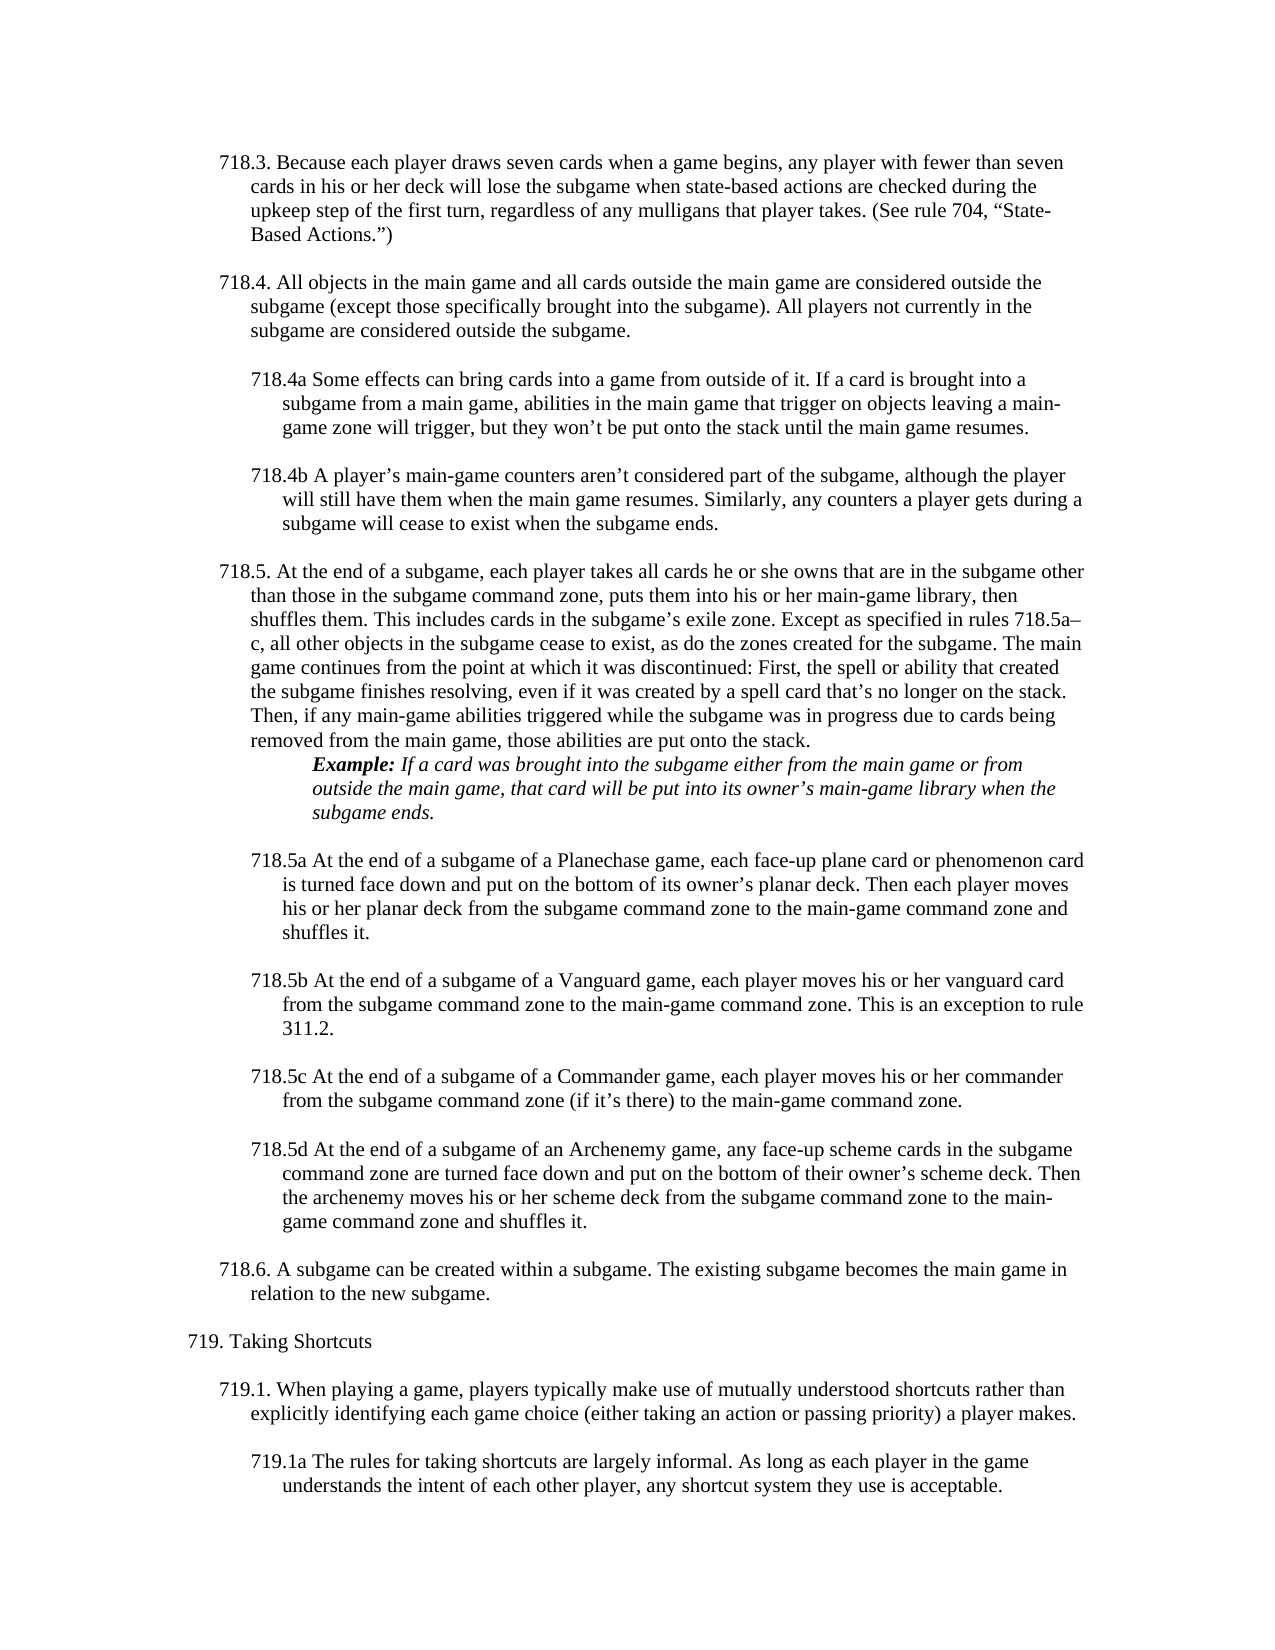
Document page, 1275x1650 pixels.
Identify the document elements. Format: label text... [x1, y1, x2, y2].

text 718.6. A subgame can be created within a subgame. The existing subgame becomes the main game in relation to the new subgame. [219, 1257, 1087, 1305]
text 718.5d At the end of a subgame of an Archenemy game, any face-up scheme cards in the subgame command zone are turned face down and put on the bottom of their owner’s scheme deck. Then the archenemy moves his or her scheme deck from the subgame command zone to the main-game command zone and shuffles it. [251, 1137, 1087, 1233]
text 718.4. All objects in the main game and all cards outside the main game are considered outside the subgame (except those specifically brought into the subgame). All players not currently in the subgame are considered outside the subgame. [219, 270, 1087, 342]
text 718.5. At the end of a subgame, each player takes all cards he or she owns that are in the subgame other than those in the subgame command zone, puts them into his or her main-game library, then shuffles them. This includes cards in the subgame’s exile zone. Except as specified in rules 718.5a–c, all other objects in the subgame cease to exist, as do the zones created for the subgame. The main game continues from the point at which it was discontinued: First, the spell or ability that created the subgame finishes resolving, even if it was created by a spell card that’s no longer on the stack. Then, if any main-game abilities triggered while the subgame was in progress due to cards being removed from the main game, those abilities are put onto the stack. [219, 559, 1087, 752]
text 719. Taking Shortcuts [187, 1329, 1087, 1353]
text 719.1. When playing a game, players typically make use of mutually understood shortcuts rather than explicitly identifying each game choice (either taking an action or passing priority) a player makes. [219, 1377, 1087, 1425]
text 718.4a Some effects can bring cards into a game from outside of it. If a card is brought into a subgame from a main game, abilities in the main game that trigger on objects leaving a main-game zone will trigger, but they won’t be put onto the stack until the main game resumes. [251, 367, 1087, 439]
text 718.3. Because each player draws seven cards when a game begins, any player with fewer than seven cards in his or her deck will lose the subgame when state-based actions are checked during the upkeep step of the first turn, regardless of any mulligans that player takes. (See rule 704, “State-Based Actions.”) [219, 150, 1087, 246]
text 718.5b At the end of a subgame of a Vanguard game, each player moves his or her vanguard card from the subgame command zone to the main-game command zone. This is an exception to rule 311.2. [251, 968, 1087, 1040]
text 719.1a The rules for taking shortcuts are largely informal. As long as each player in the game understands the intent of each other player, any shortcut system they use is acceptable. [251, 1449, 1087, 1497]
text 718.5c At the end of a subgame of a Commander game, each player moves his or her commander from the subgame command zone (if it’s there) to the main-game command zone. [251, 1064, 1087, 1112]
text 718.4b A player’s main-game counters aren’t considered part of the subgame, although the player will still have them when the main game resumes. Similarly, any counters a player gets during a subgame will cease to exist when the subgame ends. [251, 463, 1087, 535]
text Example: If a card was brought into the subgame either from the main game or from outside the main game, that card will be put into its owner’s main-game library when the subgame ends. [312, 752, 1087, 824]
text 718.5a At the end of a subgame of a Planechase game, each face-up plane card or phenomenon card is turned face down and put on the bottom of its owner’s planar deck. Then each player moves his or her planar deck from the subgame command zone to the main-game command zone and shuffles it. [251, 848, 1087, 944]
